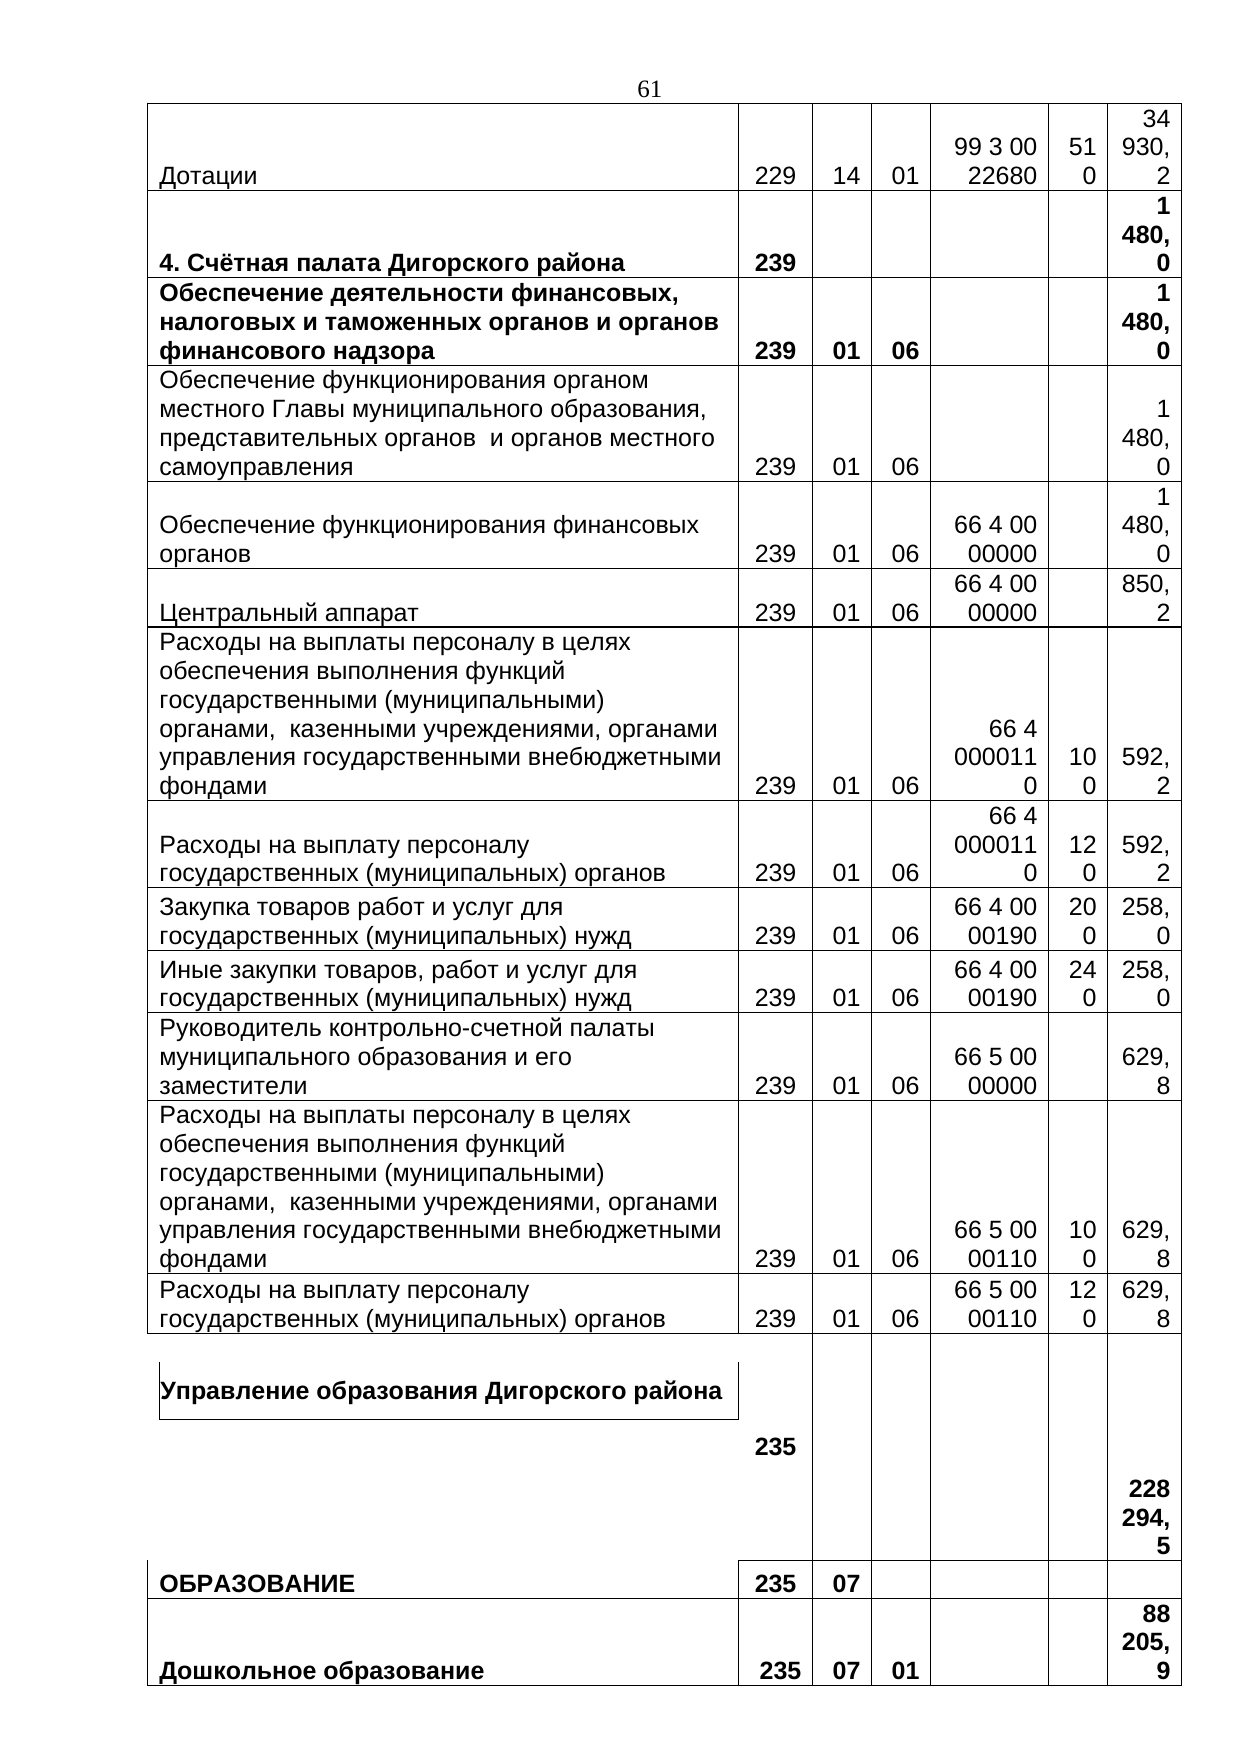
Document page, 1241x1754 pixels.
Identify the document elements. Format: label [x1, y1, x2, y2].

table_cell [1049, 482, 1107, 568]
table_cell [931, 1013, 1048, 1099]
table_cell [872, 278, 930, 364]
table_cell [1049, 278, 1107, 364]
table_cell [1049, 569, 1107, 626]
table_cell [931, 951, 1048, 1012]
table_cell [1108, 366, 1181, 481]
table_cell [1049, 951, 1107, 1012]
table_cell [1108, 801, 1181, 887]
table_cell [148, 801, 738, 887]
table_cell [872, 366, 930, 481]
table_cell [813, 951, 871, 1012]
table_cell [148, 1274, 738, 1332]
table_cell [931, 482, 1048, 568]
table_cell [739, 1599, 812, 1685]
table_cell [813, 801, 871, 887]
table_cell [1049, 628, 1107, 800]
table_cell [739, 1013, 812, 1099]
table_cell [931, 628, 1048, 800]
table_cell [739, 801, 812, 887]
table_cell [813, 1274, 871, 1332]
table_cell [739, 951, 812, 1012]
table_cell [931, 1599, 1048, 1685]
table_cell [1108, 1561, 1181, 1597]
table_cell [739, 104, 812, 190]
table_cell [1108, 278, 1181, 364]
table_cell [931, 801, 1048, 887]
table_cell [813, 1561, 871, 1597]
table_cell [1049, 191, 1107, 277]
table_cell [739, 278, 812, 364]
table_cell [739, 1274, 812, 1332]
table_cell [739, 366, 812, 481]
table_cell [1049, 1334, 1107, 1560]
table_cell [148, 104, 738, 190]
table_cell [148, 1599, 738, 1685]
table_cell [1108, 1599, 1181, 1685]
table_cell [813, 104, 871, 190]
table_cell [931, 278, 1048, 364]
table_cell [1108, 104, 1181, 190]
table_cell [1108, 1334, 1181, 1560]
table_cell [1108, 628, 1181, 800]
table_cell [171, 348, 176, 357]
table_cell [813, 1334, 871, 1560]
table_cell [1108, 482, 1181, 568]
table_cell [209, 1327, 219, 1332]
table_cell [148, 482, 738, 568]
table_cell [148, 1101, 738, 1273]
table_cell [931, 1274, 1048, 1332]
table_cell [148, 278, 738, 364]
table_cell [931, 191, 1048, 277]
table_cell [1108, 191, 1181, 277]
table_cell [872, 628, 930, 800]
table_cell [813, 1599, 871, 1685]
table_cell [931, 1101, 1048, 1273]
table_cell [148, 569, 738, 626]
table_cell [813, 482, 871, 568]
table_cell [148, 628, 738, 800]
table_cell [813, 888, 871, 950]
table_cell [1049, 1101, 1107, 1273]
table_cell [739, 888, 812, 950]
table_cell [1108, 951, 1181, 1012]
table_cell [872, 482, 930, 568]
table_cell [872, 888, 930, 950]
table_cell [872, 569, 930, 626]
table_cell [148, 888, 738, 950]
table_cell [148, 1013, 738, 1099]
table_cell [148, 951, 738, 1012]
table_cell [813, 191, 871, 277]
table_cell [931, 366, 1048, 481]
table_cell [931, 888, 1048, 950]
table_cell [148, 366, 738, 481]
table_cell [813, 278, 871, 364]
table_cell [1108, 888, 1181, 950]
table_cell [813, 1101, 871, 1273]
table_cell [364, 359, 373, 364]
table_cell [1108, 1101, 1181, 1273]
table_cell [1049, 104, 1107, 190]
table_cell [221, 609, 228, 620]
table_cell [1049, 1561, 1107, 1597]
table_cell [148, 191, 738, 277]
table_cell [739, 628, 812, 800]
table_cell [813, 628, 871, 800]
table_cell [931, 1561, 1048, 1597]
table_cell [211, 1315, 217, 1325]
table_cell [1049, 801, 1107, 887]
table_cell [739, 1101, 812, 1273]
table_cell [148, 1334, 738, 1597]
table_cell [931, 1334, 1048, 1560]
picture [159, 1344, 175, 1560]
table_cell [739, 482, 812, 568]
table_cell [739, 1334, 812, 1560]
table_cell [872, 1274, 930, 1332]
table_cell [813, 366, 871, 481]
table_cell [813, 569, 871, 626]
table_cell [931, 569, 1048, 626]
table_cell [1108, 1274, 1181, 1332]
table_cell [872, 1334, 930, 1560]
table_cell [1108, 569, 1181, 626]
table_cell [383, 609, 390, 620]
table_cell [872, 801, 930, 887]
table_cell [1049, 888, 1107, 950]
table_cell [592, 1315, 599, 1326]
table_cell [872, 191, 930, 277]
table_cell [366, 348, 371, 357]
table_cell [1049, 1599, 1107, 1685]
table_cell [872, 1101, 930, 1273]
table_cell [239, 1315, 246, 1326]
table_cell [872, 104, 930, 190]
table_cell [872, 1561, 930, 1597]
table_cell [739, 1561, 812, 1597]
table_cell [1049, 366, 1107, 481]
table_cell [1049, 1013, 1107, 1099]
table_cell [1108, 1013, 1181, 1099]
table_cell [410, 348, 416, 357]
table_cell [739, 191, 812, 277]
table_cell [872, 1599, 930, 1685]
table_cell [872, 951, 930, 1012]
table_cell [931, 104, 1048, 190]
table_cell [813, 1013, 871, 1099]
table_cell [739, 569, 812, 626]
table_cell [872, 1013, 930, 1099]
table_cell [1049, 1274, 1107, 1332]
